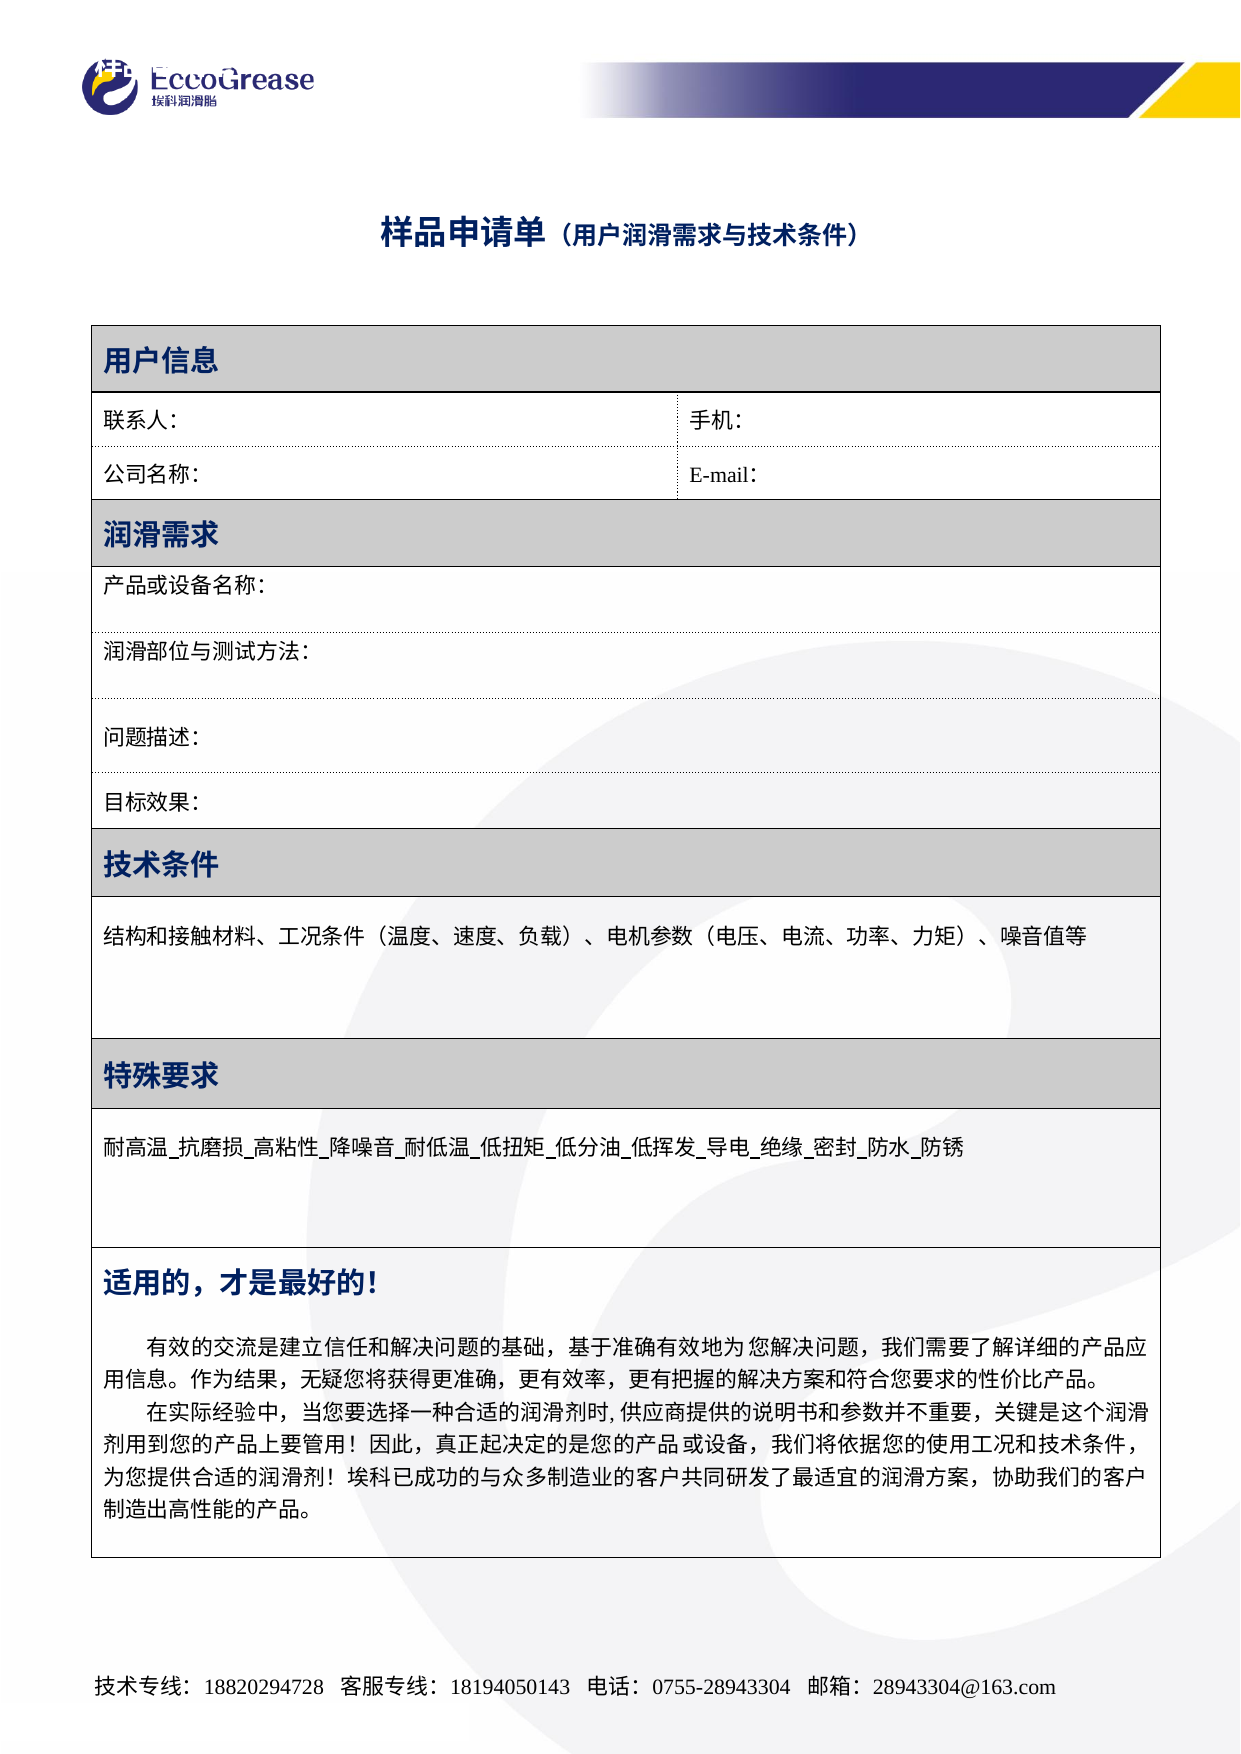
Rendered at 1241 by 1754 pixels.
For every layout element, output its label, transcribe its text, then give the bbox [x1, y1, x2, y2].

table_cell 结构和接触材料、工况条件（温度、速度、负载）、电机参数（电压、电流、功率、力矩）、噪音值等 [92, 897, 1160, 1038]
table_cell 耐高温 抗磨损 高粘性 降噪音 耐低温 低扭矩 低分油 低挥发 导电 绝缘 密封 防水 防锈 [92, 1109, 1160, 1247]
table_header 用户信息 [92, 326, 1160, 391]
table_cell 联系人： [92, 393, 678, 446]
table_cell 润滑部位与测试方法： [92, 632, 1160, 698]
picture [1, 0, 1241, 1754]
table_cell 产品或设备名称： [92, 567, 1160, 632]
table_cell 目标效果： [92, 772, 1160, 827]
table_cell 润滑需求 [92, 500, 1160, 566]
table_cell 技术条件 [92, 829, 1160, 896]
table_cell 手机： [678, 393, 1160, 446]
table_cell 适用的，才是最好的！ 有效的交流是建立信任和解决问题的基础，基于准确有效地为您解决问题，我们需要了解详细的产品应用信息。作为结果，无疑您将获得更准确，更有效率，更有把握的解决方案和符合您要求的性价比产品。 在实际经验中，当您要选择一种合适的润滑剂时, 供应商提供的说明书和参数并不重要，关键是这个润滑剂用到您的产品上要管用！因此，真正起决定的是您的产品或设备，我们将依据您的使用工况和技术条件，为您提供合适的润滑剂！埃科已成功的与众多制造业的客户共同研发了最适宜的润滑方案，协助我们的客户制造出高性能的产品。 [92, 1248, 1160, 1557]
table_cell 问题描述： [92, 698, 1160, 772]
table_cell 特殊要求 [92, 1039, 1160, 1108]
table_cell E-mail： [678, 446, 1160, 498]
text 样品申请单（用户润滑需求与技术条件） [79, 197, 1173, 262]
table_cell 公司名称： [92, 446, 678, 498]
